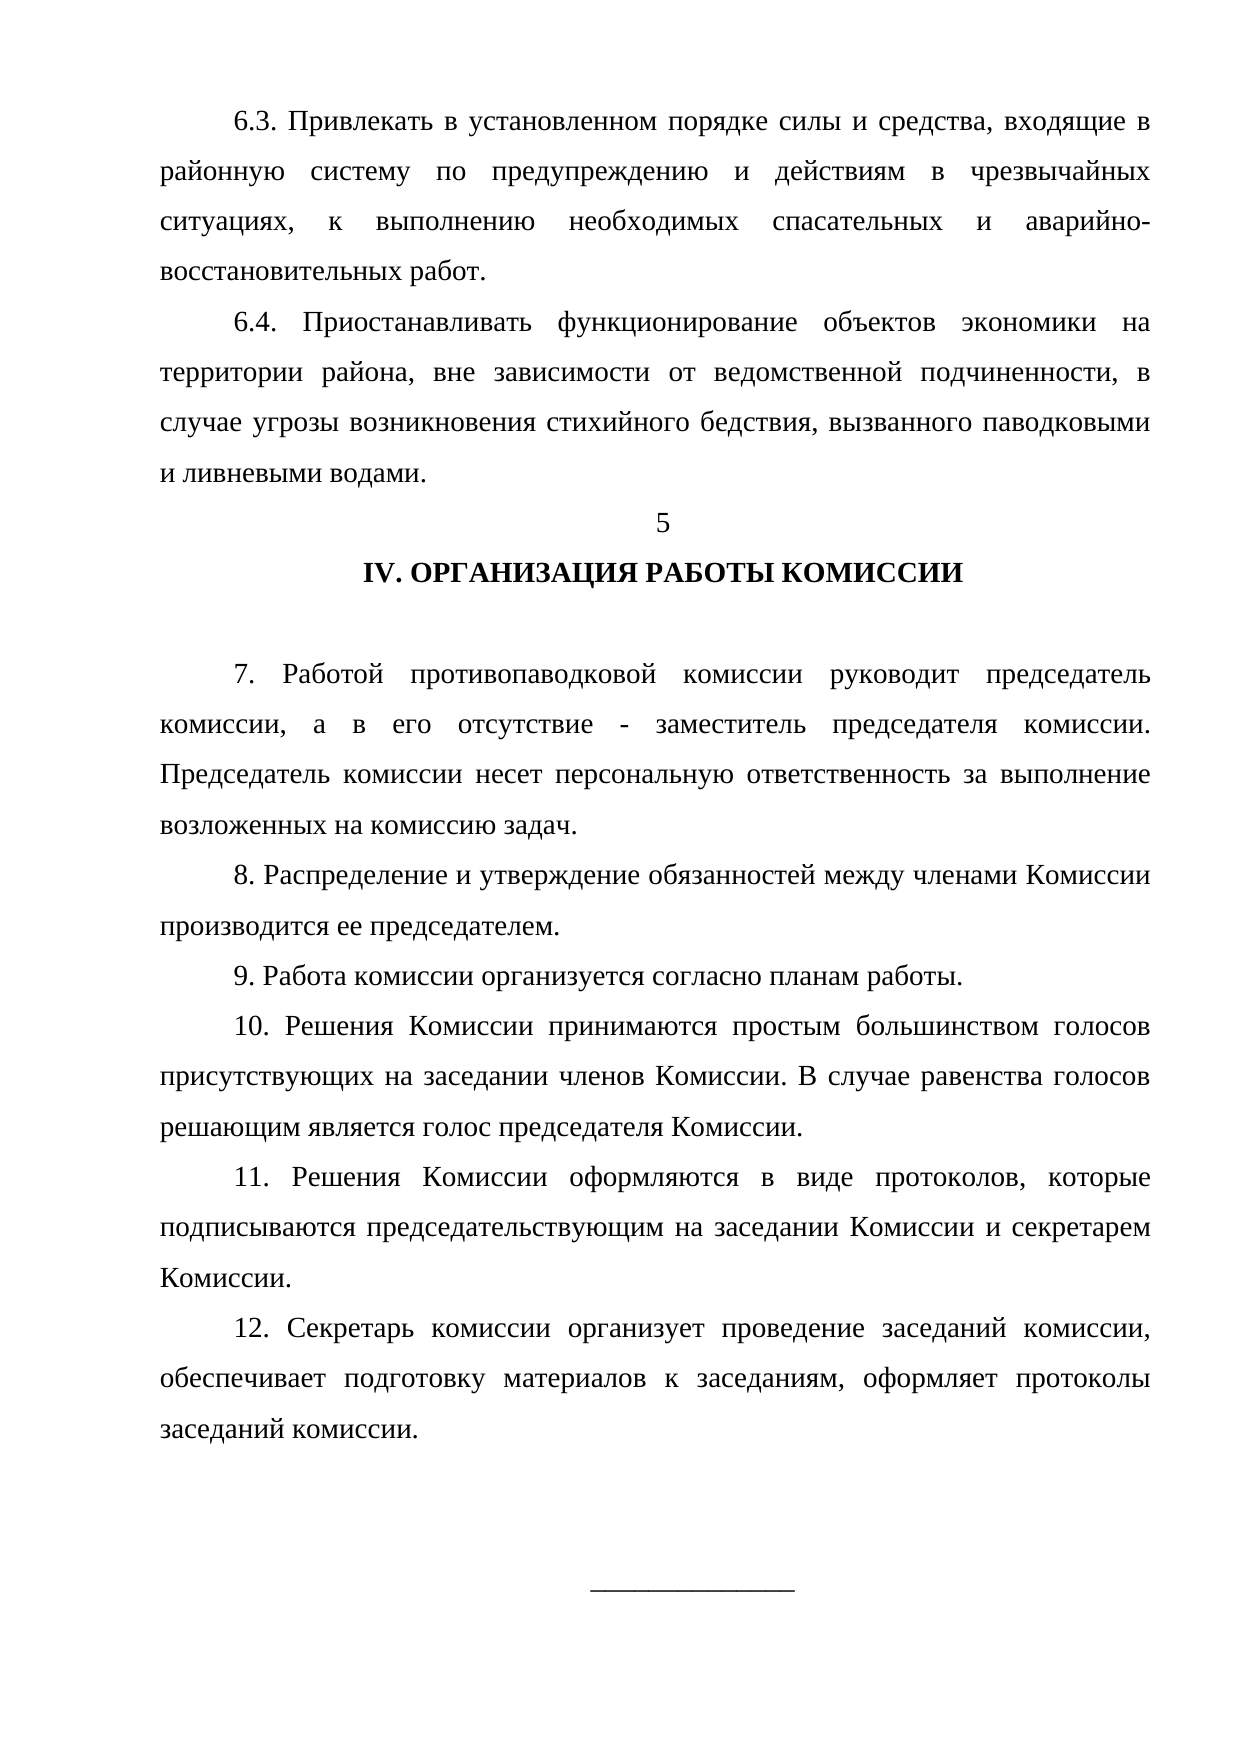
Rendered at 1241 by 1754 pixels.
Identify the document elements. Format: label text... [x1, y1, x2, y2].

list 12. Секретарь комиссии организует проведение заседаний комиссии, обеспечивает подготовку материалов к заседаниям, оформляет протоколы заседаний комиссии. [159, 1310, 1152, 1444]
list 9. Работа комиссии организуется согласно планам работы. [159, 958, 1152, 991]
list 8. Распределение и утверждение обязанностей между членами Комиссии производится ее председателем. [159, 857, 1152, 941]
list 11. Решения Комиссии оформляются в виде протоколов, которые подписываются председательствующим на заседании Комиссии и секретарем Комиссии. [159, 1159, 1152, 1293]
list 10. Решения Комиссии принимаются простым большинством голосов присутствующих на заседании членов Комиссии. В случае равенства голосов решающим является голос председателя Комиссии. [159, 1008, 1152, 1142]
list 5 [159, 505, 1152, 539]
list 6.4. Приостанавливать функционирование объектов экономики на территории района, вне зависимости от ведомственной подчиненности, в случае угрозы возникновения стихийного бедствия, вызванного паводковыми и ливневыми водами. [159, 304, 1152, 488]
list ______________ [159, 1562, 1152, 1595]
list IV. ОРГАНИЗАЦИЯ РАБОТЫ КОМИССИИ [159, 555, 1152, 589]
list 7. Работой противопаводковой комиссии руководит председатель комиссии, а в его отсутствие - заместитель председателя комиссии. Председатель комиссии несет персональную ответственность за выполнение возложенных на комиссию задач. [159, 656, 1152, 841]
list 6.3. Привлекать в установленном порядке силы и средства, входящие в районную систему по предупреждению и действиям в чрезвычайных ситуациях, к выполнению необходимых спасательных и аварийно- восстановительных работ. [159, 103, 1152, 287]
